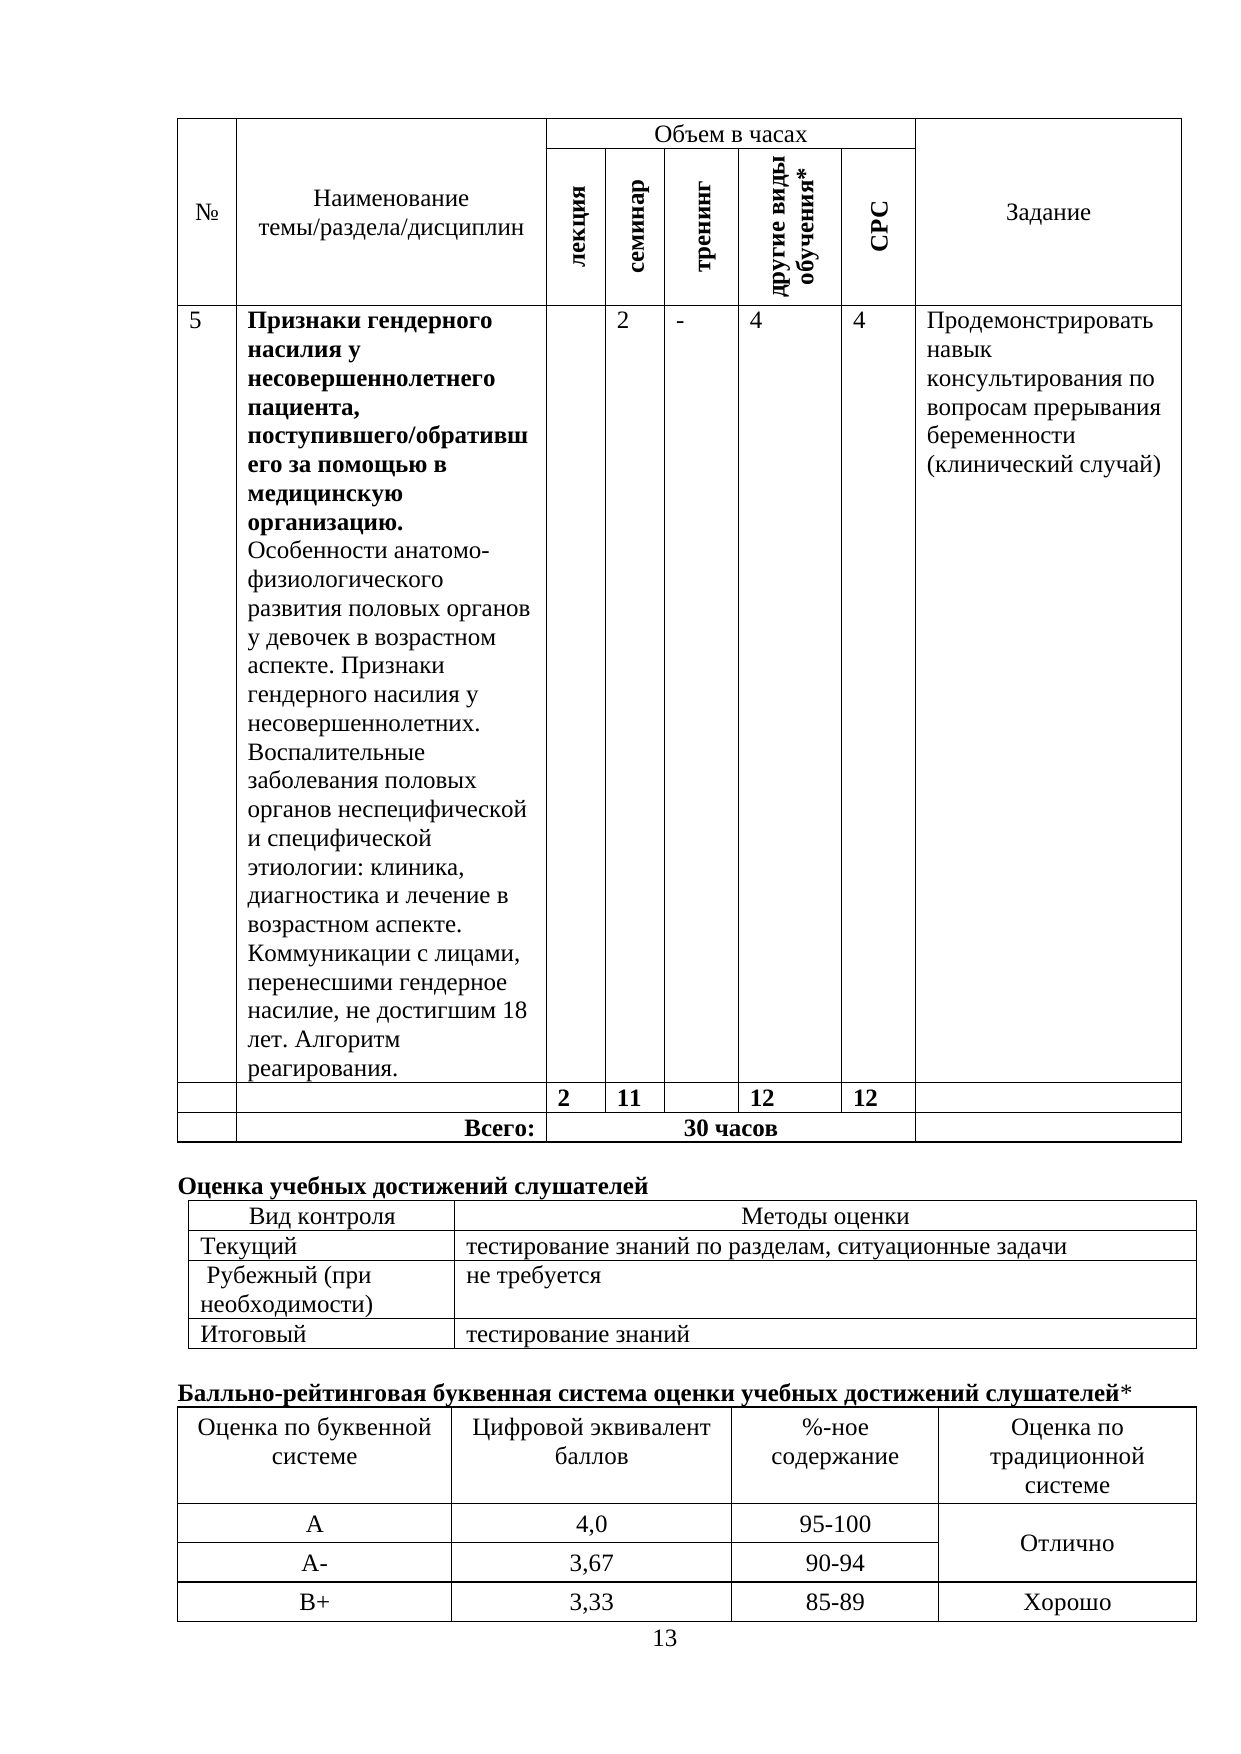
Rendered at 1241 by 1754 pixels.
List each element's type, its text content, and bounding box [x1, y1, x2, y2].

table_cell Итоговый [189, 1319, 454, 1348]
table_cell - [665, 306, 738, 1082]
table_cell 3,67 [452, 1543, 731, 1581]
table_header Наименование темы/раздела/дисциплин [237, 119, 546, 304]
table_cell [916, 1113, 1181, 1141]
table_cell лекция [547, 149, 605, 304]
table_cell Всего: [237, 1113, 546, 1141]
table_cell другие виды обучения* [739, 149, 841, 304]
text Оценка учебных достижений слушателей [177, 1171, 1152, 1200]
table_cell [237, 1083, 546, 1112]
table_header Оценка по буквенной системе [178, 1408, 451, 1503]
table_cell тестирование знаний [455, 1319, 1196, 1348]
table_cell 12 [739, 1083, 841, 1112]
table_cell Признаки гендерного насилия у несовершеннолетнего пациента, поступившего/обратившего за помощью в медицинскую организацию. Особенности анатомо-физиологического развития половых органов у девочек в возрастном аспекте. Признаки гендерного насилия у несовершеннолетних. Воспалительные заболевания половых органов неспецифической и специфической этиологии: клиника, диагностика и лечение в возрастном аспекте. Коммуникации с лицами, перенесшими гендерное насилие, не достигшим 18 лет. Алгоритм реагирования. [237, 306, 546, 1082]
table_header Вид контроля [189, 1201, 454, 1230]
table_cell 85-89 [732, 1583, 938, 1621]
table_cell 95-100 [732, 1504, 938, 1542]
table_header Задание [916, 119, 1181, 304]
table_cell Рубежный (при необходимости) [189, 1261, 454, 1318]
table_cell не требуется [455, 1261, 1196, 1318]
table_header Цифровой эквивалент баллов [452, 1408, 731, 1503]
table_cell [178, 1083, 236, 1112]
table_cell [178, 1113, 236, 1141]
table_header %-ное содержание [732, 1408, 938, 1503]
table_header Объем в часах [547, 119, 915, 148]
table_cell А- [178, 1543, 451, 1581]
table_cell А [178, 1504, 451, 1542]
table_cell [547, 306, 605, 1082]
table_cell В+ [178, 1583, 451, 1621]
table_cell 4 [842, 306, 915, 1082]
table_cell Текущий [189, 1231, 454, 1259]
table_cell 30 часов [547, 1113, 915, 1141]
table_header Оценка по традиционной системе [939, 1408, 1196, 1503]
table_cell 11 [606, 1083, 664, 1112]
table_cell 12 [842, 1083, 915, 1112]
table_cell тестирование знаний по разделам, ситуационные задачи [455, 1231, 1196, 1259]
table_cell тренинг [665, 149, 738, 304]
table_cell 4 [739, 306, 841, 1082]
table_cell 4,0 [452, 1504, 731, 1542]
table_cell СРС [842, 149, 915, 304]
table_cell 2 [606, 306, 664, 1082]
table_cell 5 [178, 306, 236, 1082]
table_header № [178, 119, 236, 304]
table_cell Продемонстрировать навык консультирования по вопросам прерывания беременности (клинический случай) [916, 306, 1181, 1082]
table_cell 3,33 [452, 1583, 731, 1621]
table_cell [665, 1083, 738, 1112]
text Балльно-рейтинговая буквенная система оценки учебных достижений слушателей* [177, 1378, 1152, 1406]
table_cell семинар [606, 149, 664, 304]
table_header Методы оценки [455, 1201, 1196, 1230]
table_cell [916, 1083, 1181, 1112]
table_cell Хорошо [939, 1583, 1196, 1621]
table_cell 2 [547, 1083, 605, 1112]
table_cell 90-94 [732, 1543, 938, 1581]
table_cell Отлично [939, 1504, 1196, 1581]
